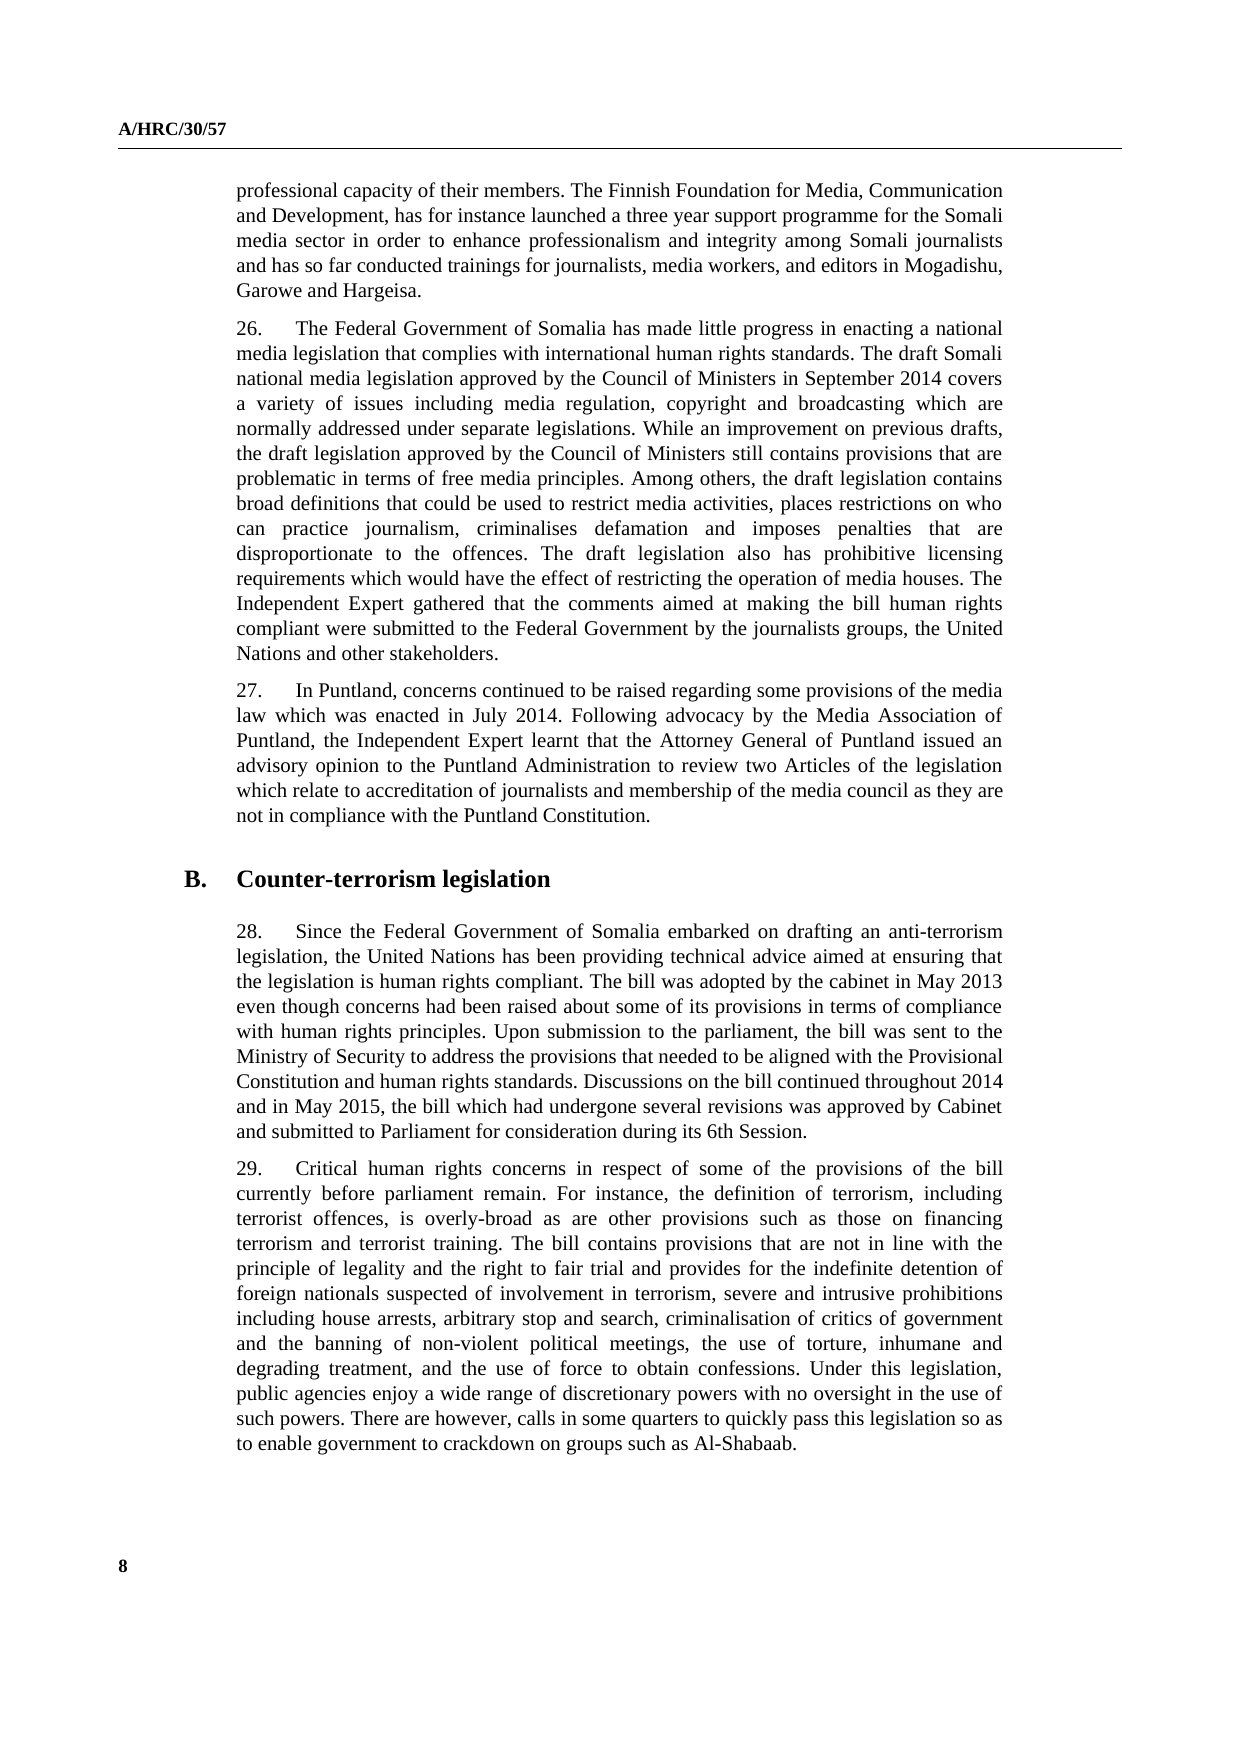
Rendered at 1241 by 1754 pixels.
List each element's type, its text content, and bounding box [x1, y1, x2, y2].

text 29. Critical human rights concerns in respect of some of the provisions of the bill currently before parliament remain. For instance, the definition of terrorism, including terrorist offences, is overly-broad as are other provisions such as those on financing terrorism and terrorist training. The bill contains provisions that are not in line with the principle of legality and the right to fair trial and provides for the indefinite detention of foreign nationals suspected of involvement in terrorism, severe and intrusive prohibitions including house arrests, arbitrary stop and search, criminalisation of critics of government and the banning of non-violent political meetings, the use of torture, inhumane and degrading treatment, and the use of force to obtain confessions. Under this legislation, public agencies enjoy a wide range of discretionary powers with no oversight in the use of such powers. There are however, calls in some quarters to quickly pass this legislation so as to enable government to crackdown on groups such as Al-Shabaab. [236, 1155, 1004, 1455]
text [236, 177, 1004, 302]
text 27. In Puntland, concerns continued to be raised regarding some provisions of the media law which was enacted in July 2014. Following advocacy by the Media Association of Puntland, the Independent Expert learnt that the Attorney General of Puntland issued an advisory opinion to the Puntland Administration to review two Articles of the legislation which relate to accreditation of journalists and membership of the media council as they are not in compliance with the Puntland Constitution. [236, 677, 1004, 827]
text B. Counter-terrorism legislation [118, 865, 1004, 893]
text 26. The Federal Government of Somalia has made little progress in enacting a national media legislation that complies with international human rights standards. The draft Somali national media legislation approved by the Council of Ministers in September 2014 covers a variety of issues including media regulation, copyright and broadcasting which are normally addressed under separate legislations. While an improvement on previous drafts, the draft legislation approved by the Council of Ministers still contains provisions that are problematic in terms of free media principles. Among others, the draft legislation contains broad definitions that could be used to restrict media activities, places restrictions on who can practice journalism, criminalises defamation and imposes penalties that are disproportionate to the offences. The draft legislation also has prohibitive licensing requirements which would have the effect of restricting the operation of media houses. The Independent Expert gathered that the comments aimed at making the bill human rights compliant were submitted to the Federal Government by the journalists groups, the United Nations and other stakeholders. [236, 315, 1004, 665]
text 28. Since the Federal Government of Somalia embarked on drafting an anti-terrorism legislation, the United Nations has been providing technical advice aimed at ensuring that the legislation is human rights compliant. The bill was adopted by the cabinet in May 2013 even though concerns had been raised about some of its provisions in terms of compliance with human rights principles. Upon submission to the parliament, the bill was sent to the Ministry of Security to address the provisions that needed to be aligned with the Provisional Constitution and human rights standards. Discussions on the bill continued throughout 2014 and in May 2015, the bill which had undergone several revisions was approved by Cabinet and submitted to Parliament for consideration during its 6th Session. [236, 918, 1004, 1143]
